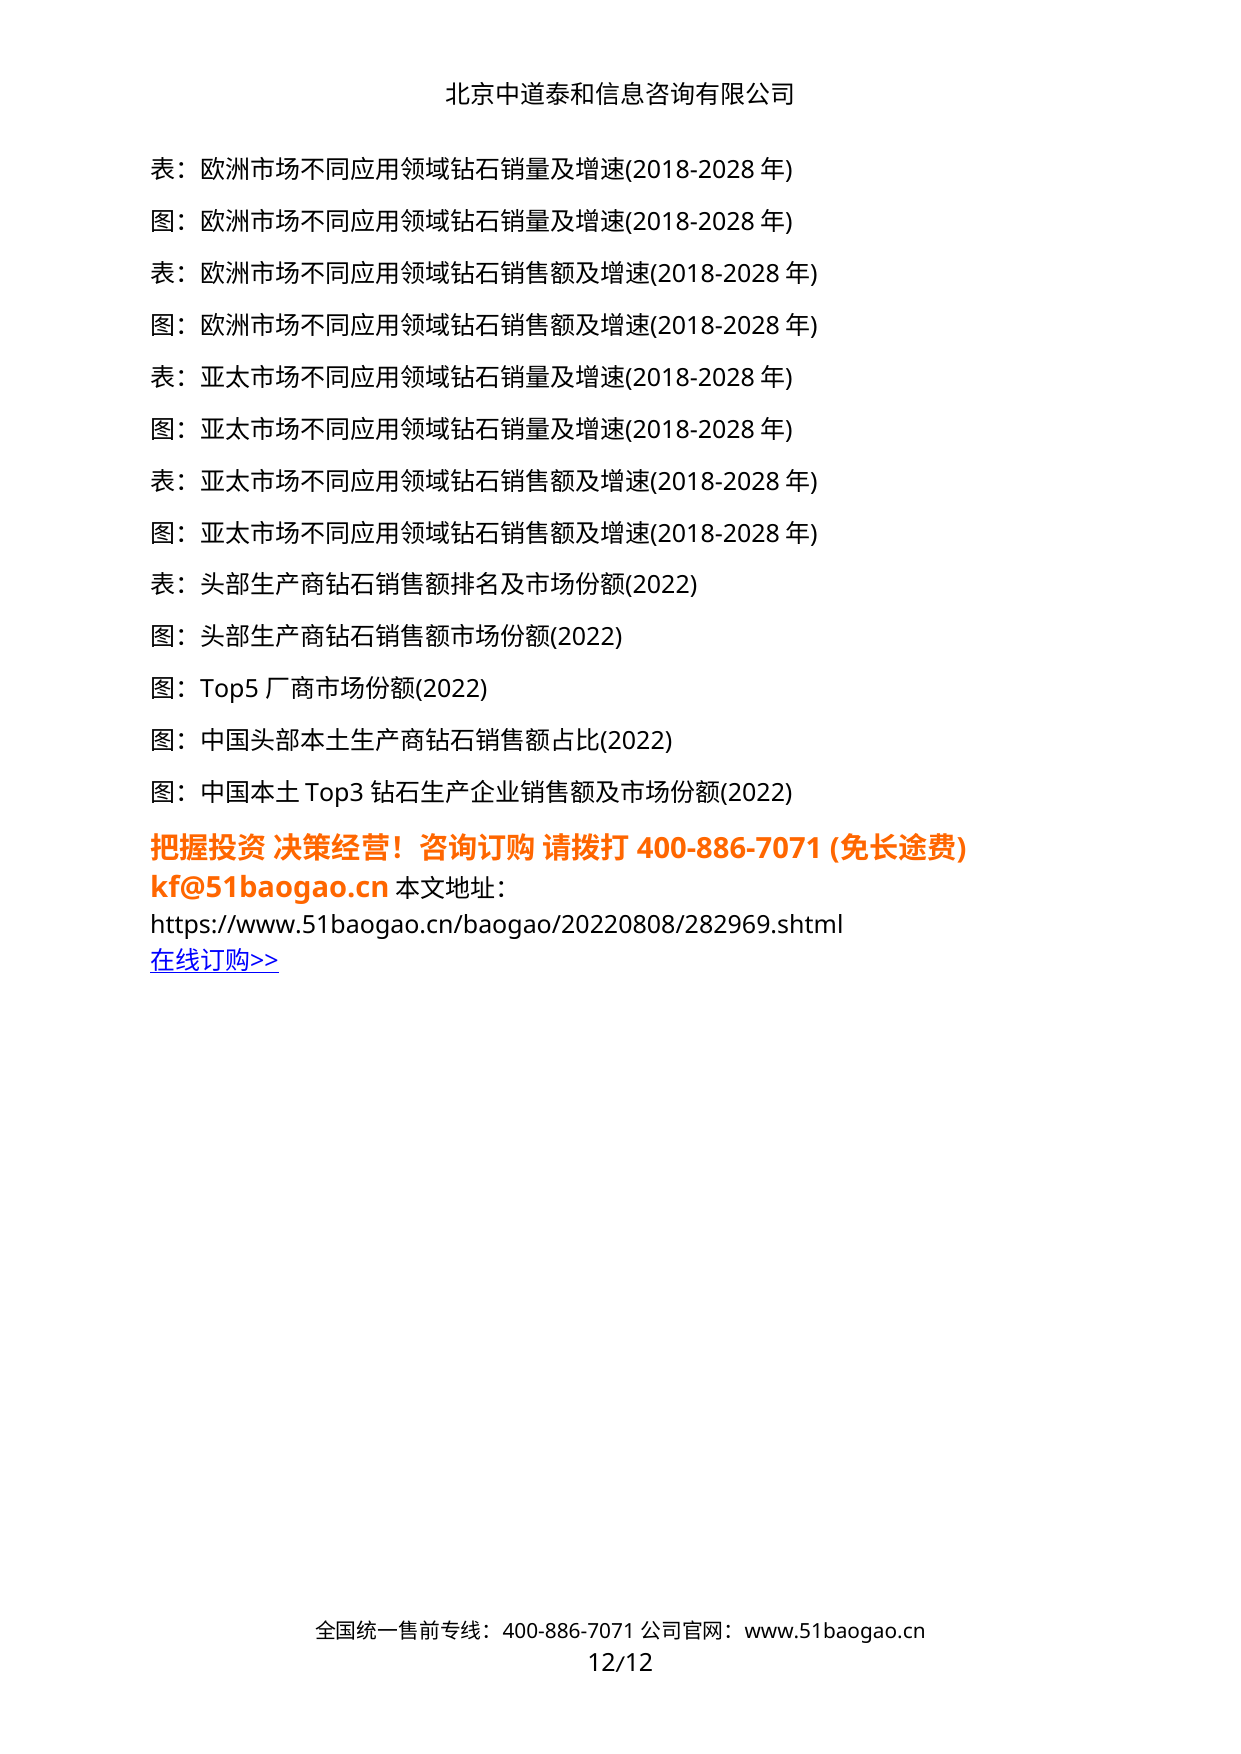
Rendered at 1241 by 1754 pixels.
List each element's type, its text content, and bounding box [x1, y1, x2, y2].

text 表：亚太市场不同应用领域钻石销量及增速(2018-2028年) [150, 357, 1090, 394]
text 表：欧洲市场不同应用领域钻石销售额及增速(2018-2028年) [150, 254, 1090, 290]
text 把握投资 决策经营！咨询订购 请拨打 400-886-7071 (免长途费) kf@51baogao.cn本文地址：https://www.51baogao.cn/baogao/20220808/282969.shtml [150, 824, 1090, 941]
text 图：亚太市场不同应用领域钻石销量及增速(2018-2028年) [150, 409, 1090, 446]
text 图：亚太市场不同应用领域钻石销售额及增速(2018-2028年) [150, 513, 1090, 549]
text 图：Top5 厂商市场份额(2022) [150, 669, 1090, 705]
text 在线订购>> [150, 941, 1090, 977]
text 图：头部生产商钻石销售额市场份额(2022) [150, 617, 1090, 653]
text 图：中国头部本土生产商钻石销售额占比(2022) [150, 721, 1090, 757]
text 图：中国本土Top3 钻石生产企业销售额及市场份额(2022) [150, 772, 1090, 809]
text 表：头部生产商钻石销售额排名及市场份额(2022) [150, 565, 1090, 601]
text 图：欧洲市场不同应用领域钻石销售额及增速(2018-2028年) [150, 306, 1090, 342]
text 表：亚太市场不同应用领域钻石销售额及增速(2018-2028年) [150, 461, 1090, 497]
text 表：欧洲市场不同应用领域钻石销量及增速(2018-2028年) [150, 150, 1090, 186]
text 图：欧洲市场不同应用领域钻石销量及增速(2018-2028年) [150, 202, 1090, 238]
